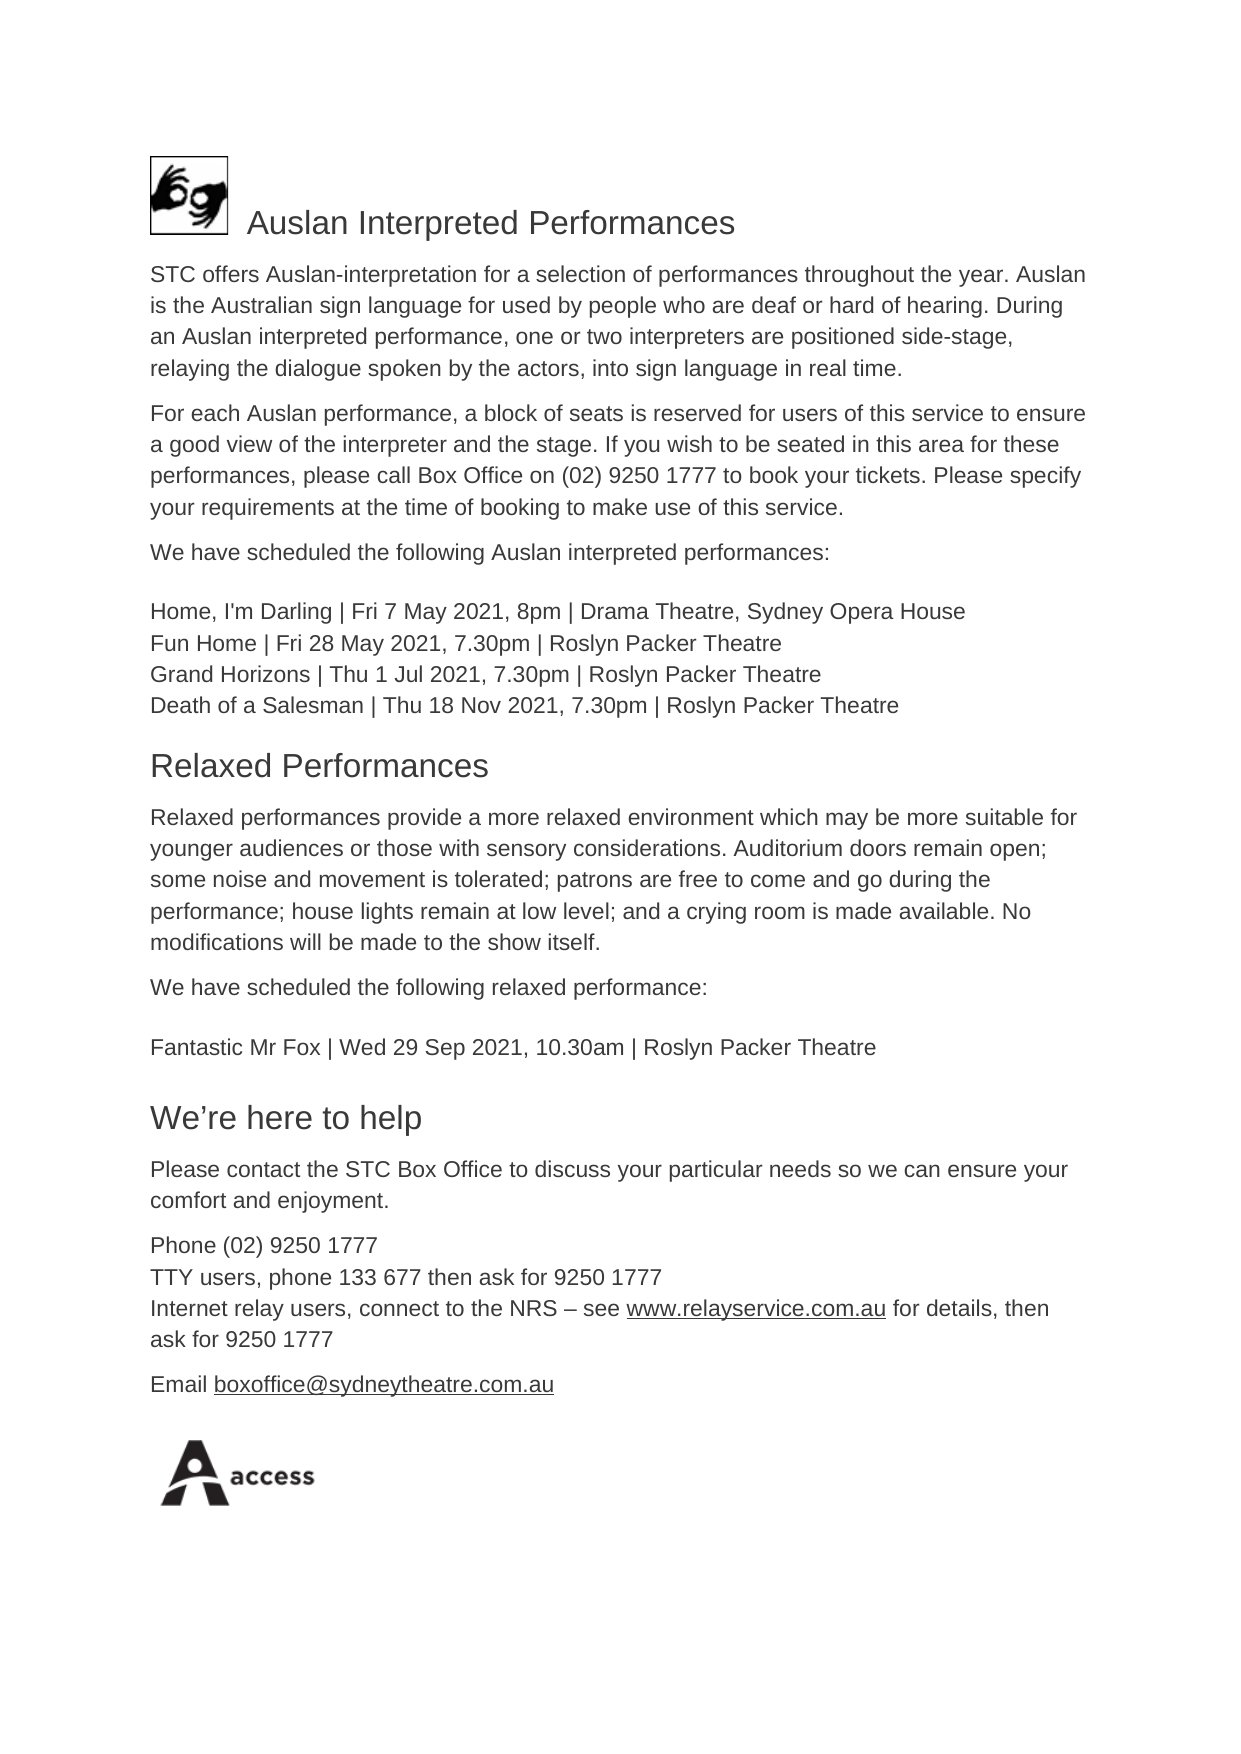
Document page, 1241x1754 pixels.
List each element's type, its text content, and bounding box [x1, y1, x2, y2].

text For each Auslan performance, a block of seats is reserved for users of this service to ensure a good view of the interpreter and the stage. If you wish to be seated in this area for these performances, please call Box Office on (02) 9250 1777 to book your tickets. Please specify your requirements at the time of booking to make use of this service. [150, 395, 1090, 520]
picture [150, 156, 229, 235]
text Home, I'm Darling | Fri 7 May 2021, 8pm | Drama Theatre, Sydney Opera House Fun Home | Fri 28 May 2021, 7.30pm | Roslyn Packer Theatre Grand Horizons | Thu 1 Jul 2021, 7.30pm | Roslyn Packer Theatre Death of a Salesman | Thu 18 Nov 2021, 7.30pm | Roslyn Packer Theatre [150, 593, 1090, 718]
text Phone (02) 9250 1777 TTY users, phone 133 677 then ask for 9250 1777 Internet relay users, connect to the NRS – see www.relayservice.com.au for details, then ask for 9250 1777 [150, 1227, 1090, 1352]
text STC offers Auslan-interpretation for a selection of performances throughout the year. Auslan is the Australian sign language for used by people who are deaf or hard of hearing. During an Auslan interpreted performance, one or two interpreters are positioned side-stage, relaying the dialogue spoken by the actors, into sign language in real time. [150, 256, 1090, 381]
picture [150, 1411, 325, 1535]
text Relaxed performances provide a more relaxed environment which may be more suitable for younger audiences or those with sensory considerations. Auditorium doors remain open; some noise and movement is tolerated; patrons are free to come and go during the performance; house lights remain at low level; and a crying room is made available. No modifications will be made to the show itself. [150, 799, 1090, 955]
text We have scheduled the following relaxed performance: [150, 969, 1090, 1001]
text Email boxoffice@sydneytheatre.com.au [150, 1367, 1090, 1398]
text Auslan Interpreted Performances [150, 118, 1090, 242]
text Please contact the STC Box Office to discuss your particular needs so we can ensure your comfort and enjoyment. [150, 1151, 1090, 1213]
text Fantastic Mr Fox | Wed 29 Sep 2021, 10.30am | Roslyn Packer Theatre We’re here to help [150, 1029, 1090, 1137]
text Relaxed Performances [150, 747, 1090, 785]
text We have scheduled the following Auslan interpreted performances: [150, 534, 1090, 565]
